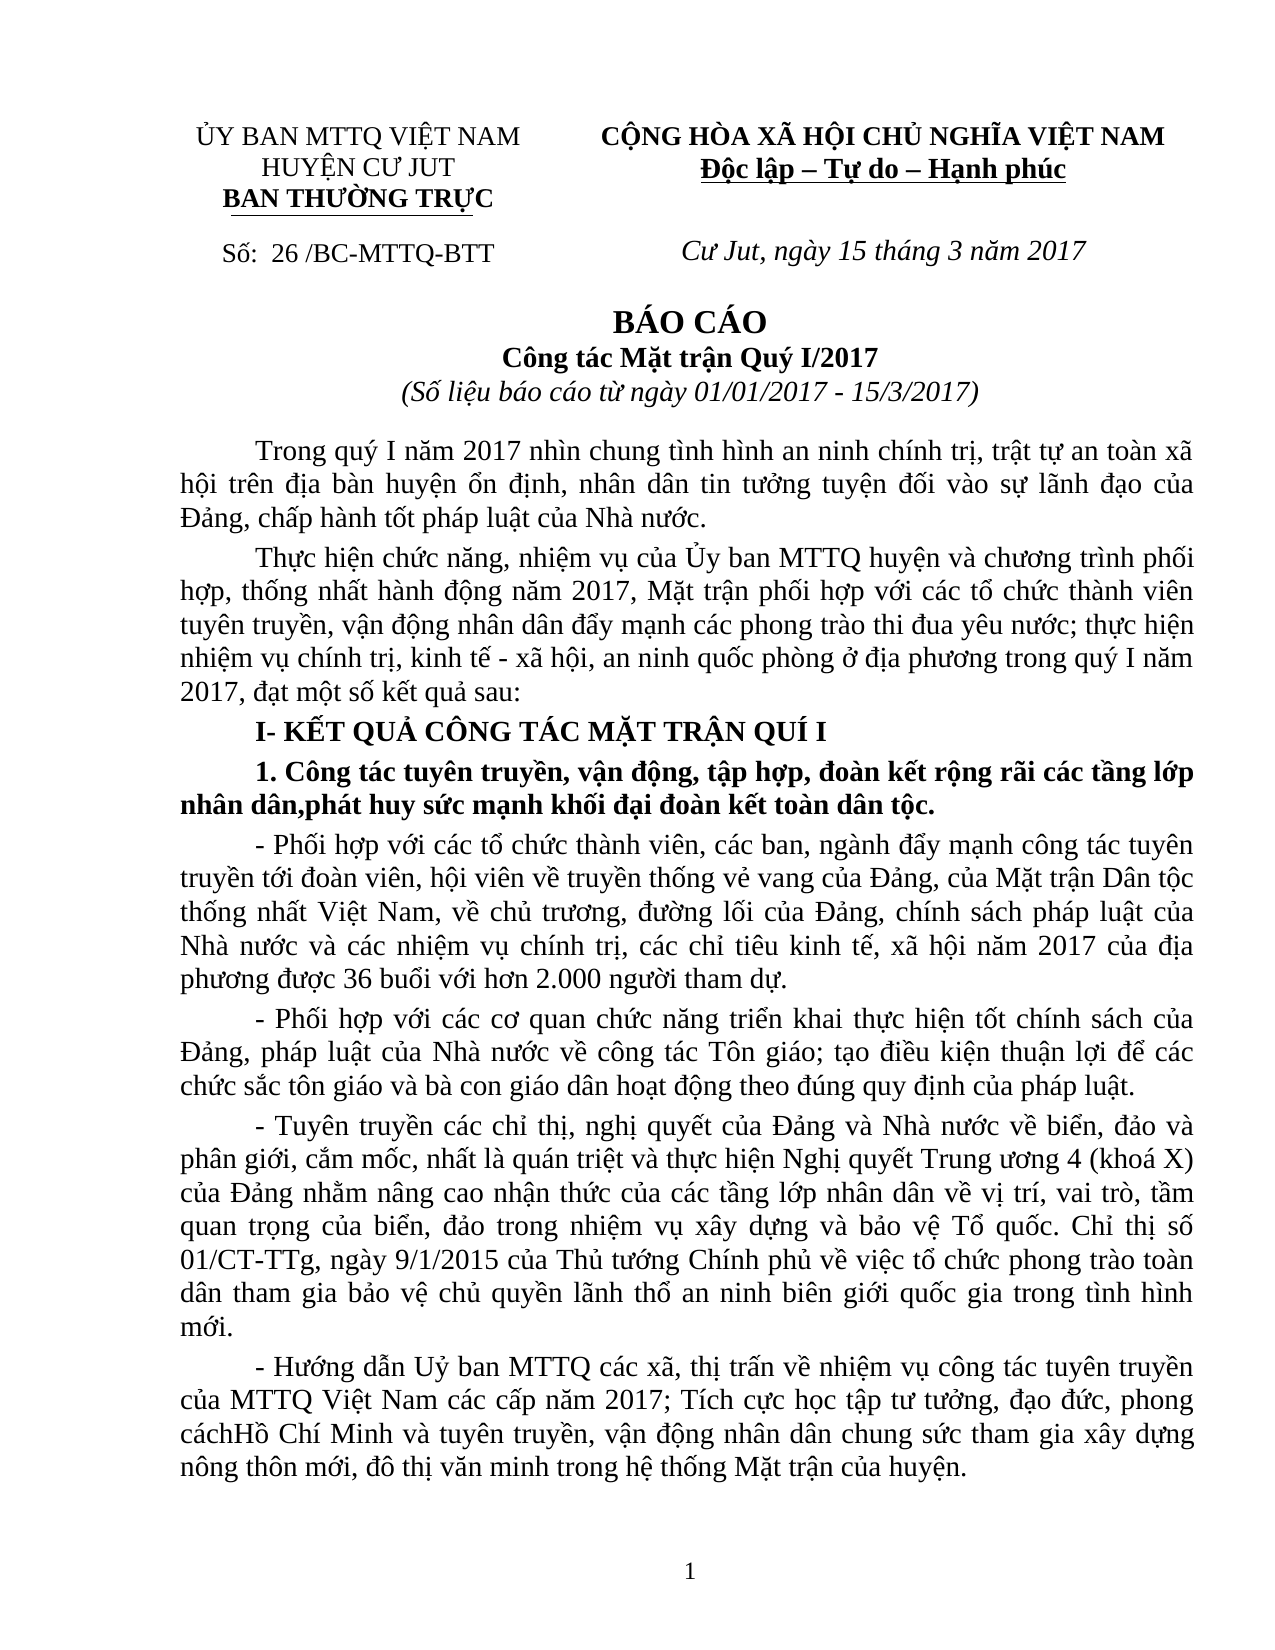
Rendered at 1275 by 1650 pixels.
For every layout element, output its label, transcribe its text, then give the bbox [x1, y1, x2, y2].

text BÁO CÁO [180, 302, 1200, 341]
text Trong quý I năm 2017 nhìn chung tình hình an ninh chính trị, trật tự an toàn xã hội trên địa bàn huyện ổn định, nhân dân tin tưởng tuyện đối vào sự lãnh đạo của Đảng, chấp hành tốt pháp luật của Nhà nước. [180, 433, 1196, 534]
text - Phối hợp với các cơ quan chức năng triển khai thực hiện tốt chính sách của Đảng, pháp luật của Nhà nước về công tác Tôn giáo; tạo điều kiện thuận lợi để các chức sắc tôn giáo và bà con giáo dân hoạt động theo đúng quy định của pháp luật. [180, 1001, 1196, 1102]
table_header CỘNG HÒA XÃ HỘI CHỦ NGHĨA VIỆT Độc lập – Tự do – Hạnh phúc Cư Jut, ngày 15 tháng 3 năm 2017 [574, 120, 1192, 269]
text (Số liệu báo cáo từ ngày 01/01/2017 - 15/3/2017) [180, 374, 1200, 408]
text 1. Công tác tuyên truyền, vận động, tập hợp, đoàn kết rộng rãi các tầng lớp nhân dân,phát huy sức mạnh khối đại đoàn kết toàn dân tộc. [180, 754, 1196, 821]
table_header ỦY BAN MTTQ VIỆT HUYỆN CƯ JUT BAN THƯỜNG TRỰC Số: 26 /BC-MTTQ-BTT [143, 120, 574, 269]
text - Phối hợp với các tổ chức thành viên, các ban, ngành đẩy mạnh công tác tuyên truyền tới đoàn viên, hội viên về truyền thống vẻ vang của Đảng, của Mặt trận Dân tộc thống nhất Việt Nam, về chủ trương, đường lối của Đảng, chính sách pháp luật của Nhà nước và các nhiệm vụ chính trị, các chỉ tiêu kinh tế, xã hội năm 2017 của địa phương được 36 buổi với hơn 2.000 người tham dự. [180, 827, 1196, 995]
text - Tuyên truyền các chỉ thị, nghị quyết của Đảng và Nhà nước về biển, đảo và phân giới, cắm mốc, nhất là quán triệt và thực hiện Nghị quyết Trung ương 4 (khoá X) của Đảng nhằm nâng cao nhận thức của các tầng lớp nhân dân về vị trí, vai trò, tầm quan trọng của biển, đảo trong nhiệm vụ xây dựng và bảo vệ Tổ quốc. Chỉ thị số 01/CT-TTg, ngày 9/1/2015 của Thủ tướng Chính phủ về việc tổ chức phong trào toàn dân tham gia bảo vệ chủ quyền lãnh thổ an ninh biên giới quốc gia trong tình hình mới. [180, 1108, 1196, 1343]
text - Hướng dẫn Uỷ ban MTTQ các xã, thị trấn về nhiệm vụ công tác tuyên truyền của MTTQ Việt Nam các cấp năm 2017; Tích cực học tập tư tưởng, đạo đức, phong cáchHồ Chí Minh và tuyên truyền, vận động nhân dân chung sức tham gia xây dựng nông thôn mới, đô thị văn minh trong hệ thống Mặt trận của huyện. [180, 1349, 1196, 1483]
text Thực hiện chức năng, nhiệm vụ của Ủy ban MTTQ huyện và chương trình phối hợp, thống nhất hành động năm 2017, Mặt trận phối hợp với các tổ chức thành viên tuyên truyền, vận động nhân dân đẩy mạnh các phong trào thi đua yêu nước; thực hiện nhiệm vụ chính trị, kinh tế - xã hội, an ninh quốc phòng ở địa phương trong quý I năm 2017, đạt một số kết quả sau: [180, 540, 1196, 708]
text Công tác Mặt trận Quý I/2017 [180, 341, 1200, 374]
text I- KẾT QUẢ CÔNG TÁC MẶT TRẬN QUÍ I [180, 714, 1196, 747]
